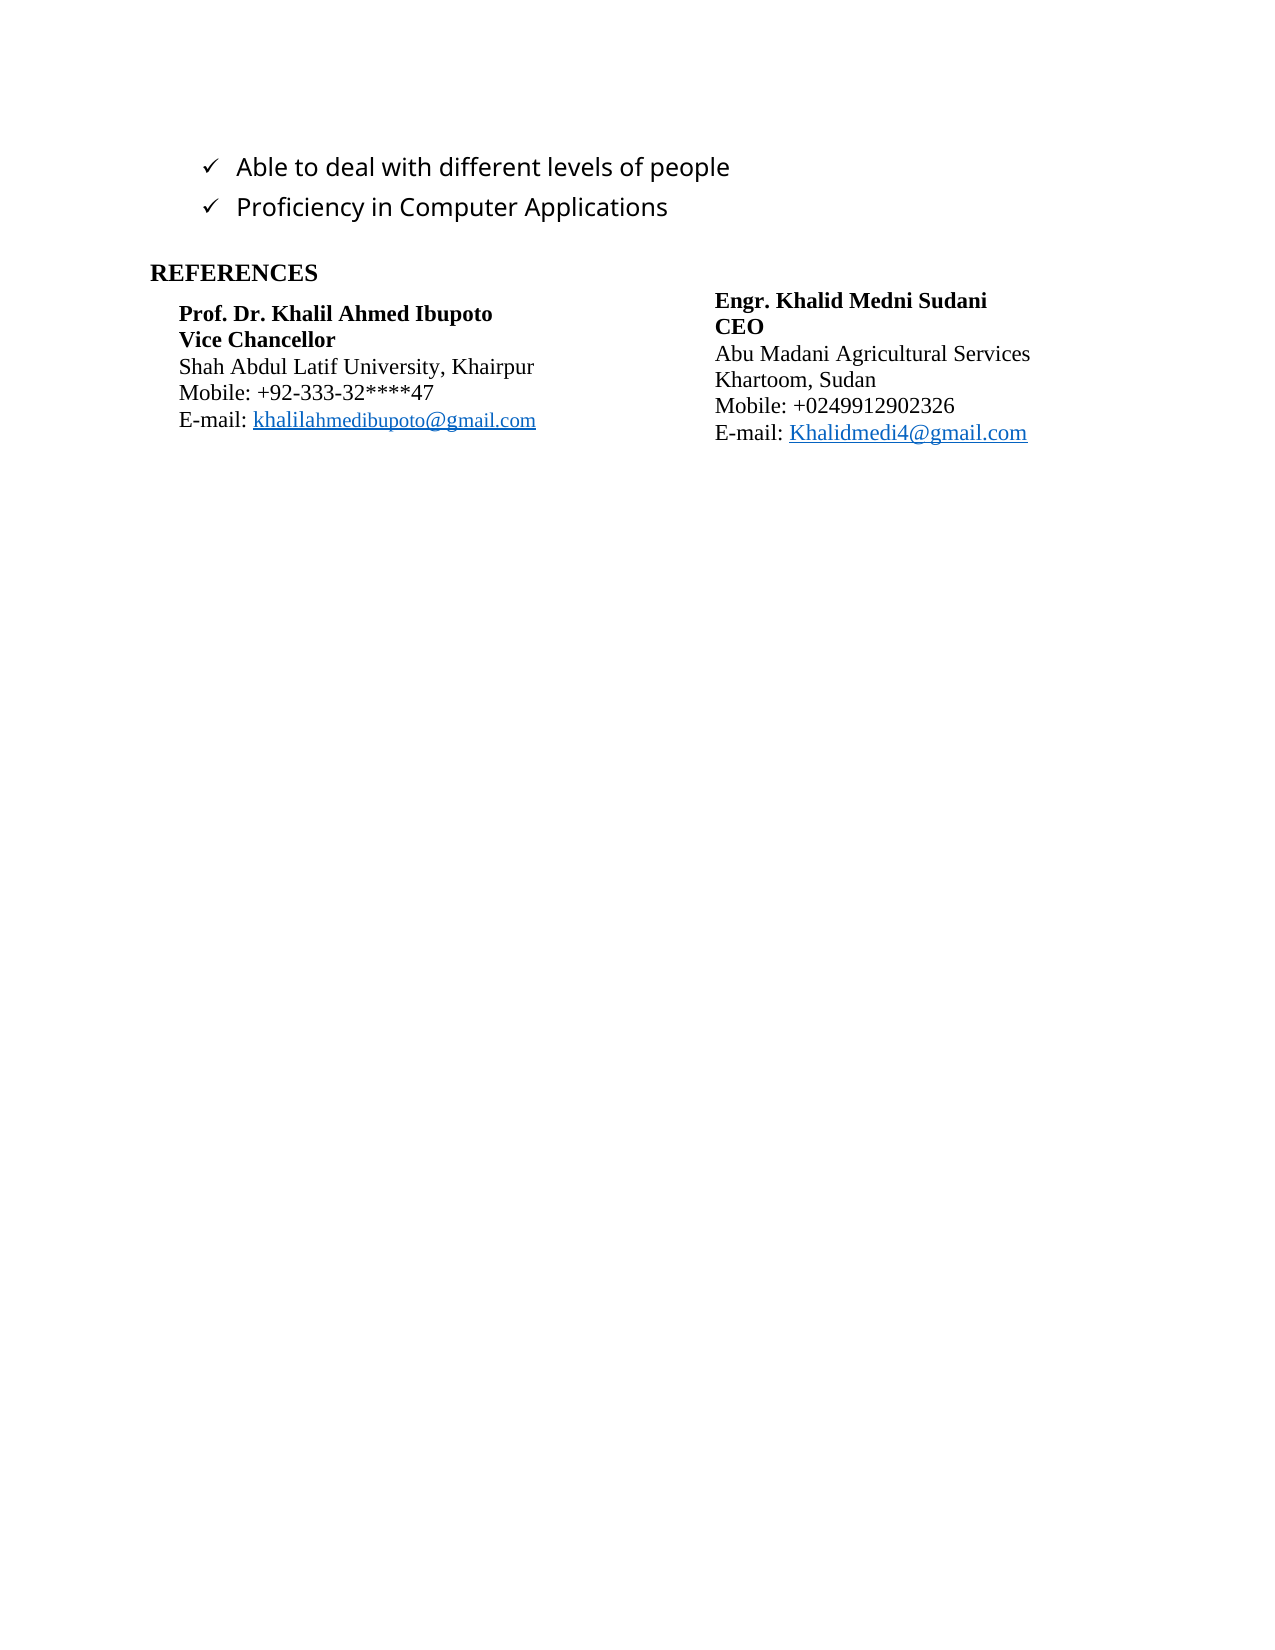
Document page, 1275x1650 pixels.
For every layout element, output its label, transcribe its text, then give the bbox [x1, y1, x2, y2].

table_header Prof. Dr. Khalil Ahmed Ibupoto Vice Chancellor Shah Abdul Latif University, Khairpur Mobile: +92-333-32****47 E-mail: khalilahmedibupoto@gmail.com [150, 287, 714, 445]
subtitle Able to deal with different levels of people [201, 150, 1116, 184]
subtitle Proficiency in Computer Applications [201, 190, 1116, 224]
table_header Engr. Khalid Medni Sudani CEO Abu Madani Agricultural Services Khartoom, Sudan Mobile: +0249912902326 E-mail: Khalidmedi4@gmail.com [714, 287, 1111, 445]
text REFERENCES [150, 258, 1125, 287]
